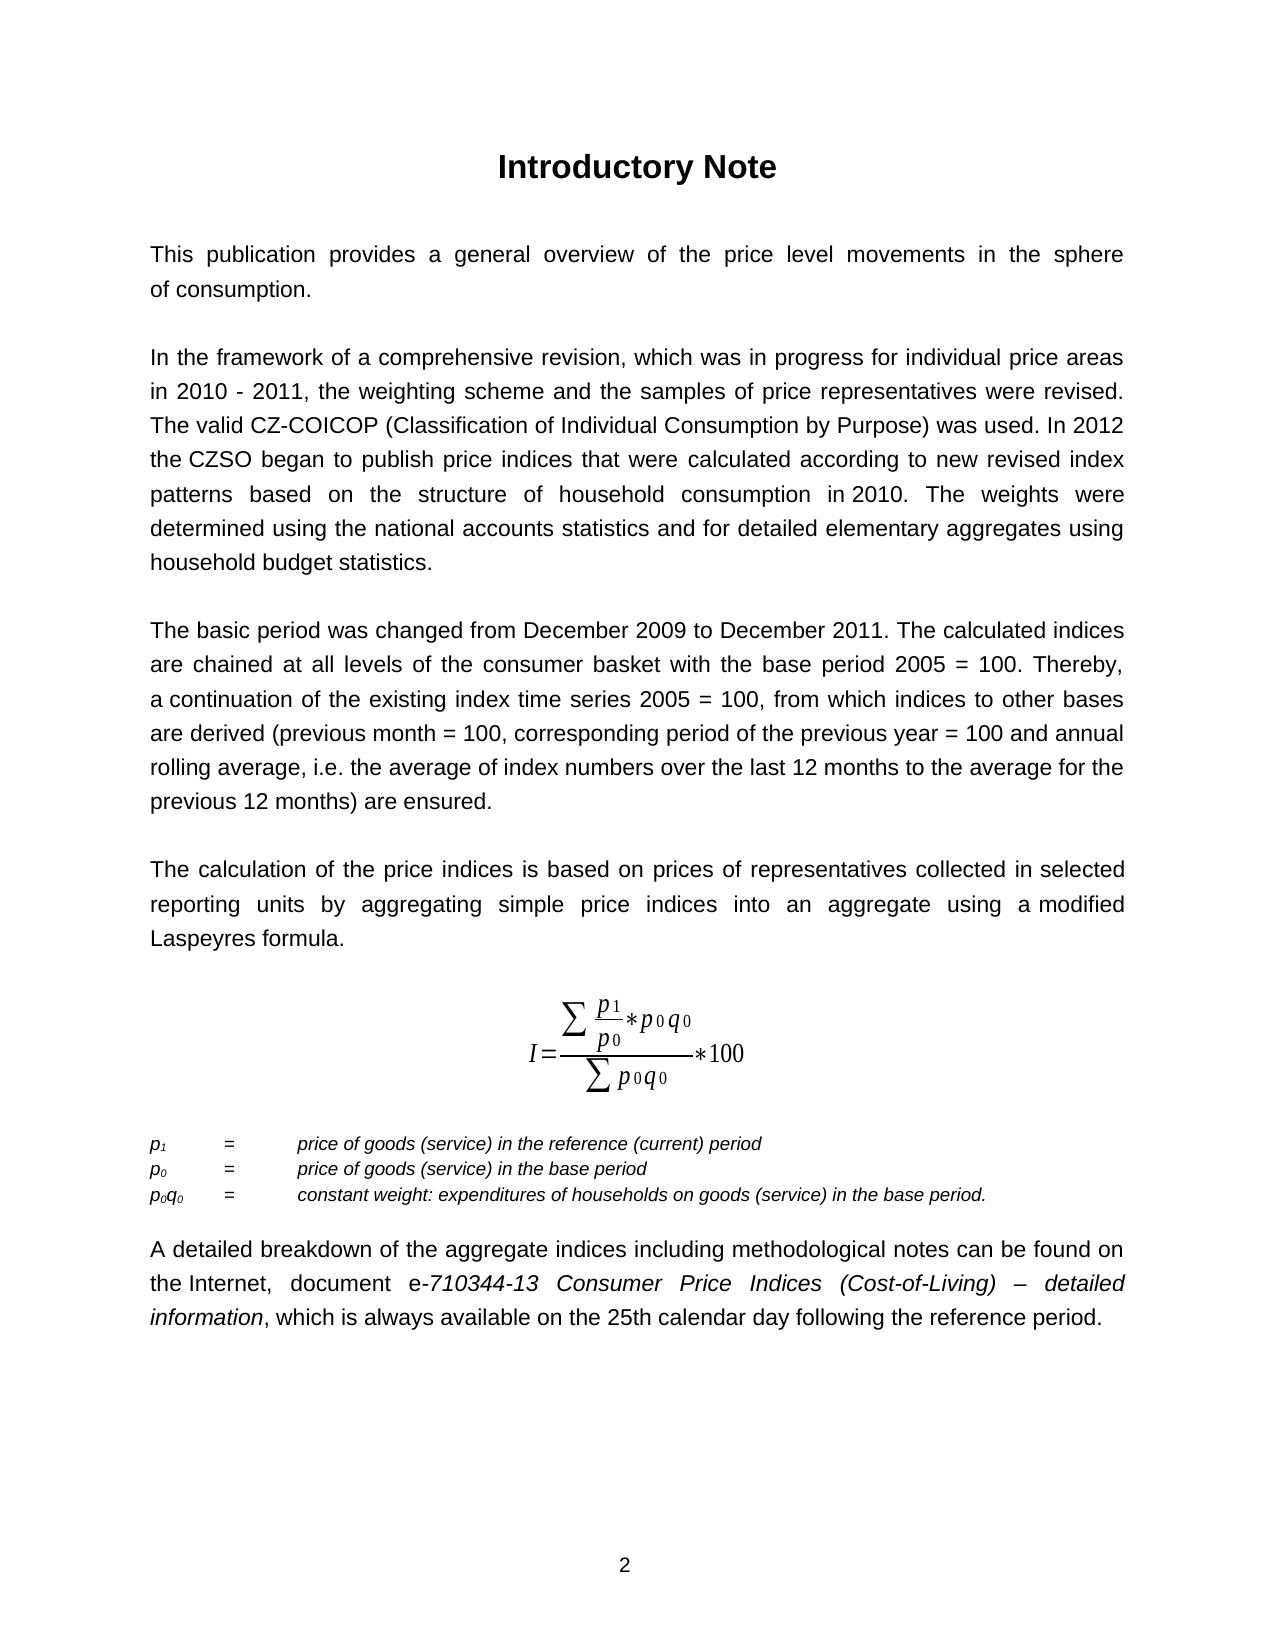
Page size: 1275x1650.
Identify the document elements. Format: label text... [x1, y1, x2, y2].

text The basic period was changed from December 2009 to December 2011. The calculated indices are chained at all levels of the consumer basket with the base period 2005 = 100. Thereby, a continuation of the existing index time series 2005 = 100, from which indices to other bases are derived (previous month = 100, corresponding period of the previous year = 100 and annual rolling average, i.e. the average of index numbers over the last 12 months to the average for the previous 12 months) are ensured. [150, 617, 1125, 814]
text p0 = price of goods (service) in the base period [150, 1158, 1125, 1180]
title Introductory Note [150, 148, 1125, 186]
text This publication provides a general overview of the price level movements in the sphere of consumption. [150, 241, 1125, 302]
text A detailed breakdown of the aggregate indices including methodological notes can be found on the Internet, document e-710344-13 Consumer Price Indices (Cost-of-Living) – detailed information, which is always available on the 25th calendar day following the reference period. [150, 1236, 1125, 1330]
text In the framework of a comprehensive revision, which was in progress for individual price areas in 2010 - 2011, the weighting scheme and the samples of price representatives were revised. The valid CZ-COICOP (Classification of Individual Consumption by Purpose) was used. In 2012 the CZSO began to publish price indices that were calculated according to new revised index patterns based on the structure of household consumption in 2010. The weights were determined using the national accounts statistics and for detailed elementary aggregates using household budget statistics. [150, 344, 1125, 575]
text p0q0 = constant weight: expenditures of households on goods (service) in the base period. [150, 1184, 1125, 1206]
text p1 = price of goods (service) in the reference (current) period [150, 1132, 1125, 1154]
text The calculation of the price indices is based on prices of representatives collected in selected reporting units by aggregating simple price indices into an aggregate using a modified Laspeyres formula. [150, 856, 1125, 951]
